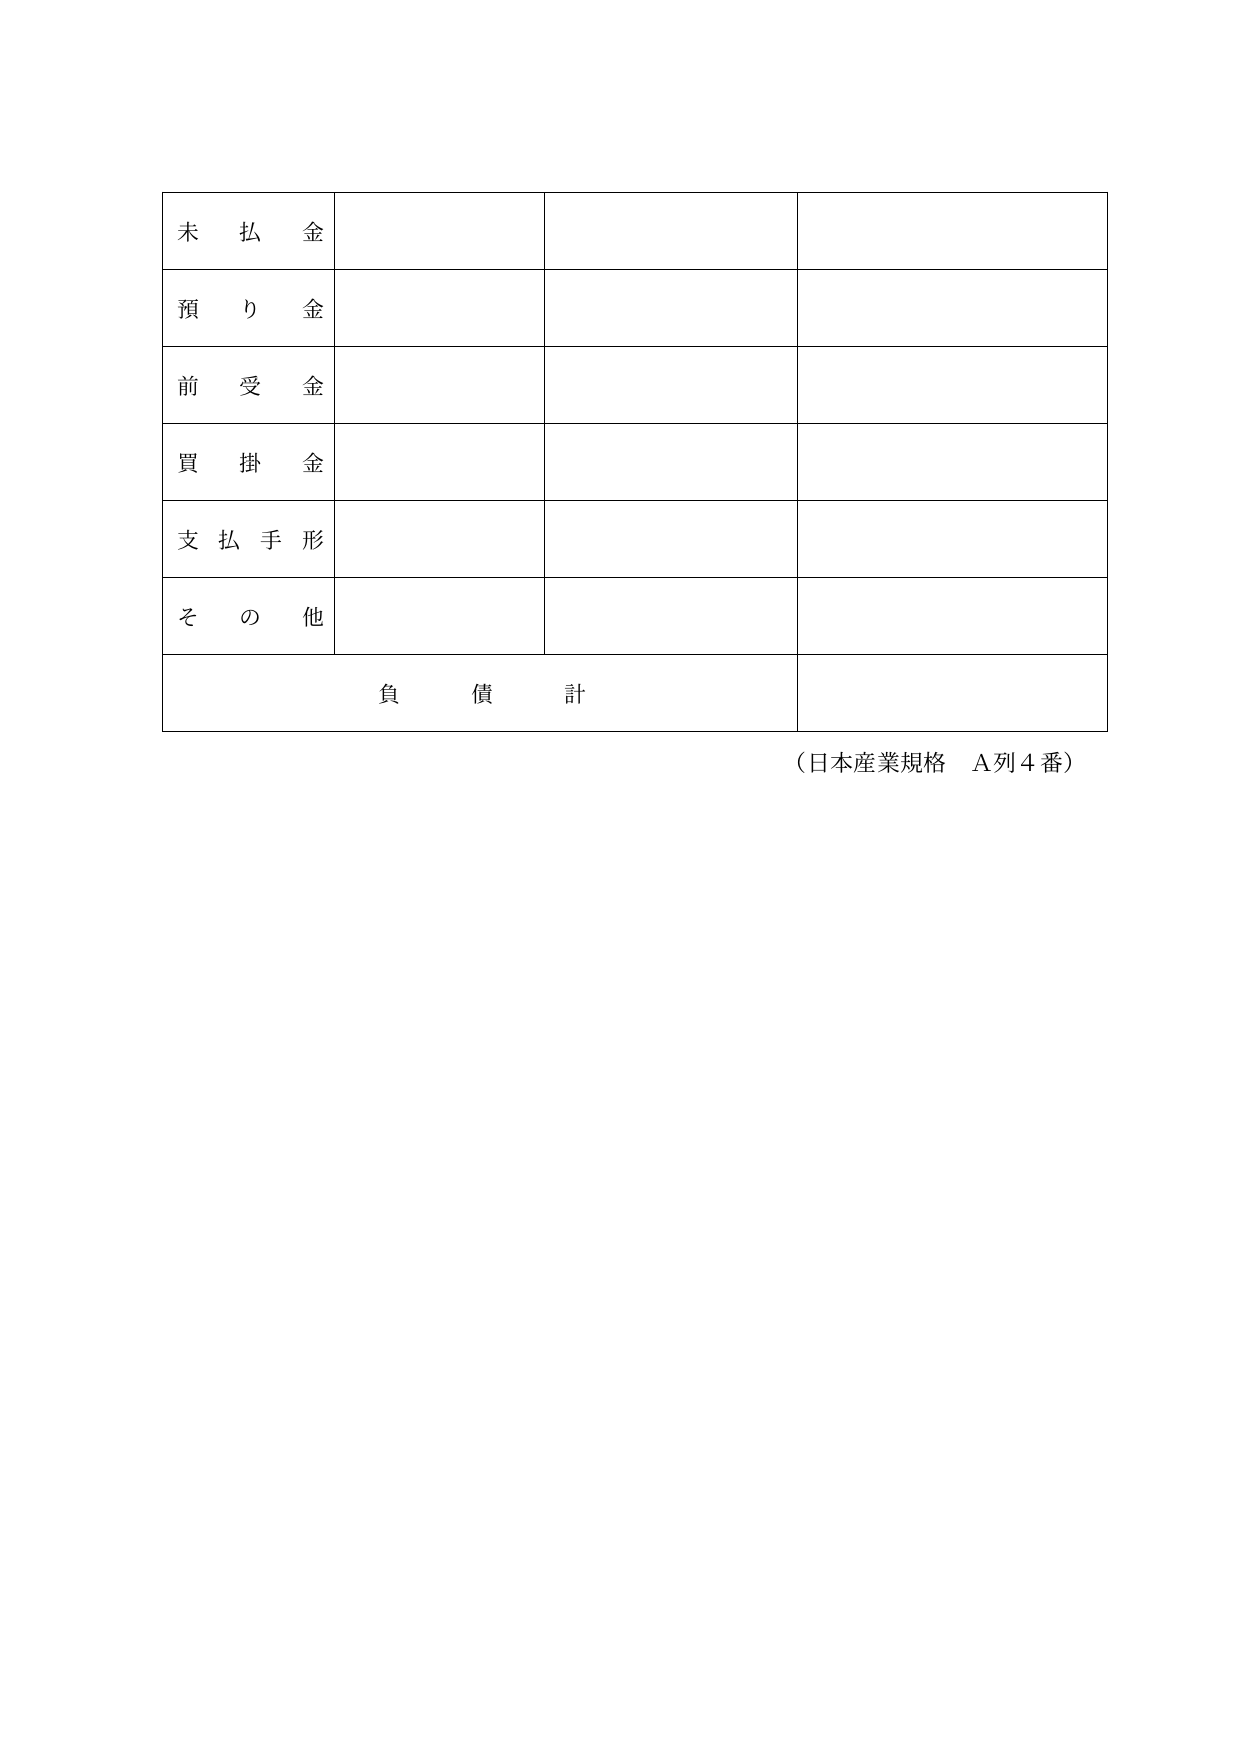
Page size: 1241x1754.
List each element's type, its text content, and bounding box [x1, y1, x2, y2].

table_cell [798, 347, 1107, 423]
table_cell [545, 270, 797, 346]
text （日本産業規格 Ａ列４番） [153, 732, 1087, 791]
table_cell 買掛金 [163, 424, 334, 500]
table_cell [335, 501, 544, 577]
table_cell 支払手形 [163, 501, 334, 577]
table_cell 預り金 [163, 270, 334, 346]
table_cell [545, 501, 797, 577]
table_cell [335, 347, 544, 423]
table_cell [335, 270, 544, 346]
table_cell [545, 347, 797, 423]
table_cell [798, 193, 1107, 269]
table_cell [798, 501, 1107, 577]
table_cell [798, 578, 1107, 654]
table_cell [545, 578, 797, 654]
table_cell 負 債 計 [163, 655, 797, 731]
table_cell [798, 655, 1107, 731]
table_cell [335, 578, 544, 654]
table_cell [335, 193, 544, 269]
table_cell その他 [163, 578, 334, 654]
table_cell [545, 193, 797, 269]
table_cell [335, 424, 544, 500]
table_cell 未払金 [163, 193, 334, 269]
table_cell 前受金 [163, 347, 334, 423]
table_cell [798, 424, 1107, 500]
table_cell [798, 270, 1107, 346]
table_cell [545, 424, 797, 500]
